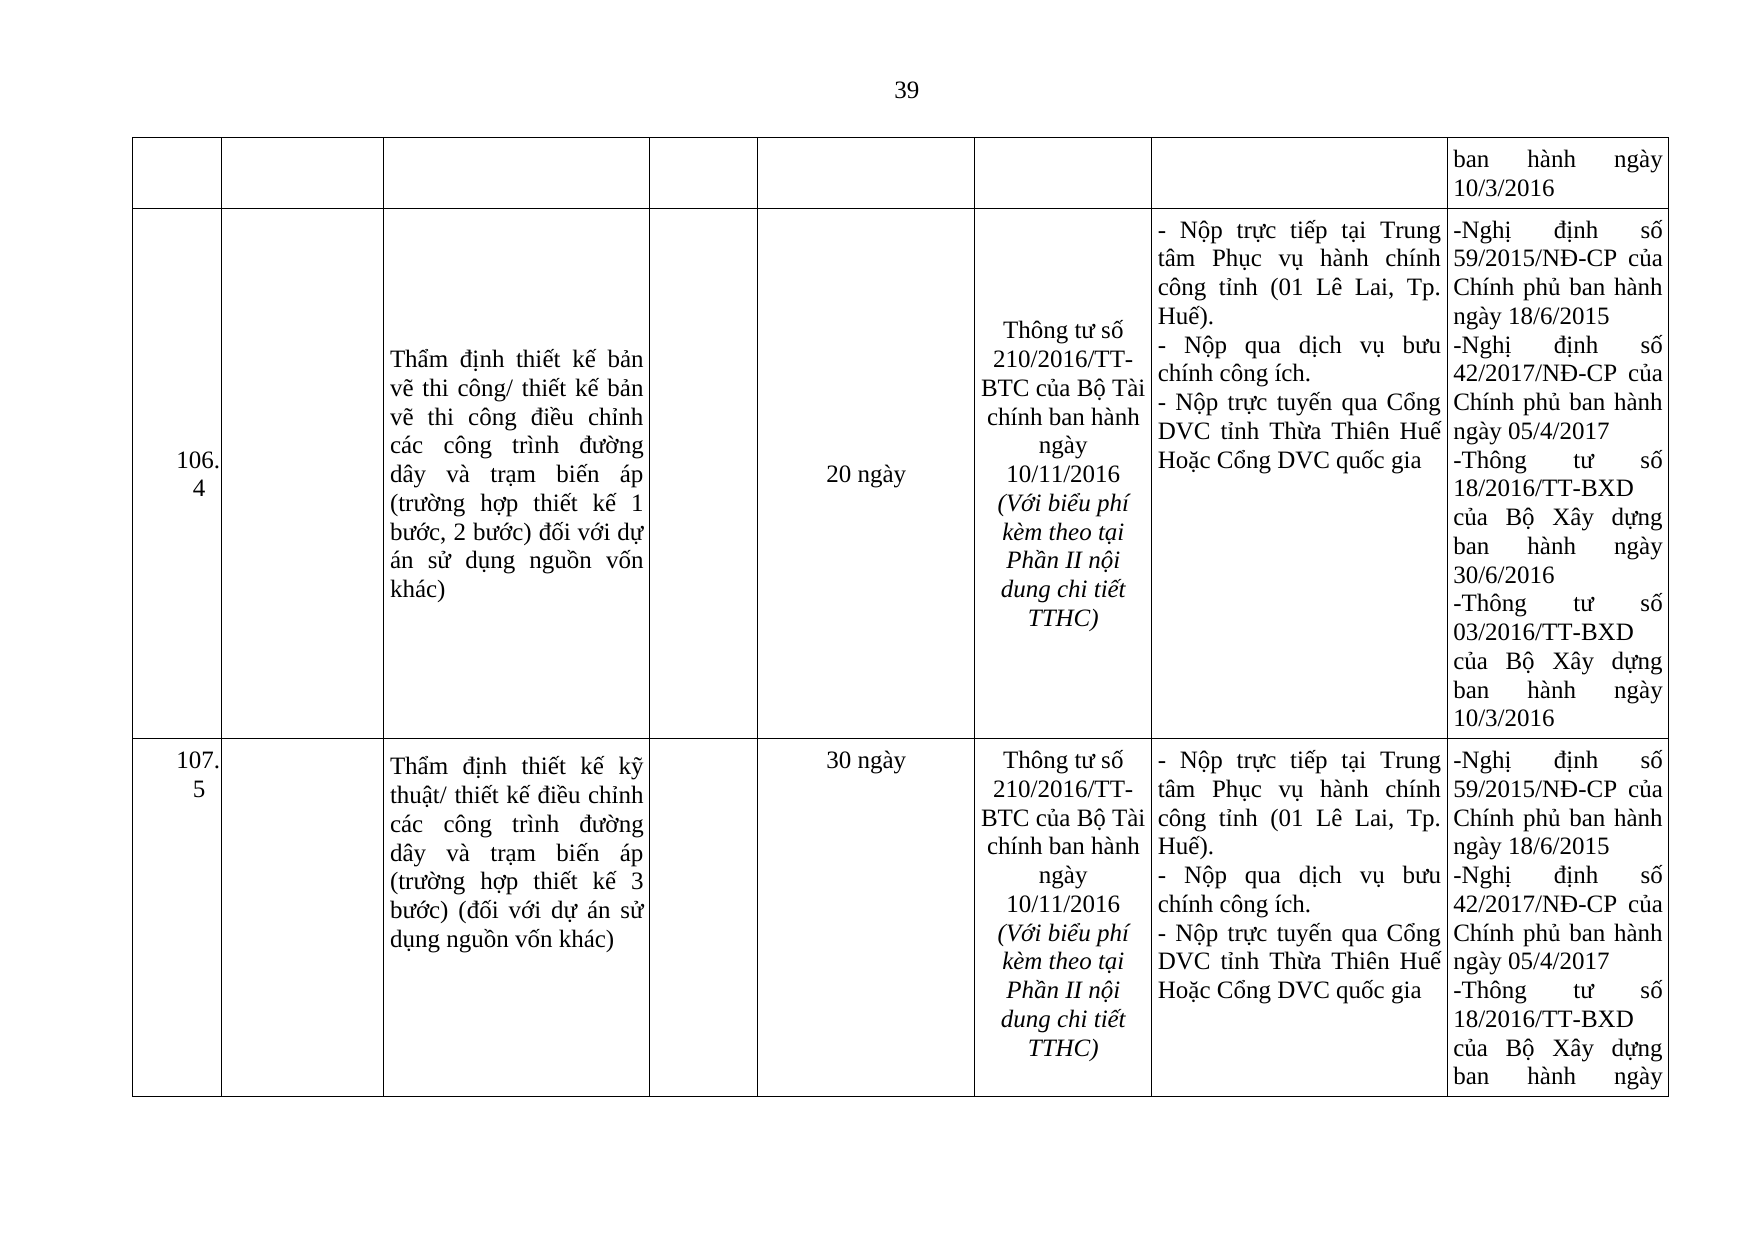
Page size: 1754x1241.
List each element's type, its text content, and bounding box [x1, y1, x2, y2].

table_cell 4 [133, 209, 221, 738]
table_cell 3 [133, 138, 221, 208]
table_cell 20 ngày [758, 209, 974, 738]
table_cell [384, 138, 649, 208]
table_cell [222, 739, 383, 1096]
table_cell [1448, 739, 1668, 1096]
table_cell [1448, 138, 1668, 208]
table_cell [975, 138, 1151, 208]
table_cell Thẩm định thiết kế bản vẽ thi công/ thiết kế bản vẽ thi công điều chỉnh các công trình đường dây và trạm biến áp (trường hợp thiết kế 1 bước, 2 bước) đối với dự án sử dụng nguồn vốn khác) [384, 209, 649, 738]
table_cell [975, 739, 1151, 1096]
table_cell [1152, 138, 1447, 208]
table_cell [650, 138, 757, 208]
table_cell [384, 739, 649, 1096]
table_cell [758, 138, 974, 208]
table_cell [650, 739, 757, 1096]
table_cell 30 ngày [758, 739, 974, 1096]
table_cell 5 [133, 739, 221, 1096]
table_cell [650, 209, 757, 738]
table_cell [222, 138, 383, 208]
table_cell Thông tư số 210/2016/TT-BTC của Bộ Tài chính ban hành ngày 10/11/2016 (Với biểu phí kèm theo tại Phần II nội dung chi tiết TTHC) [975, 209, 1151, 738]
table_cell [222, 209, 383, 738]
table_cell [1152, 739, 1447, 1096]
